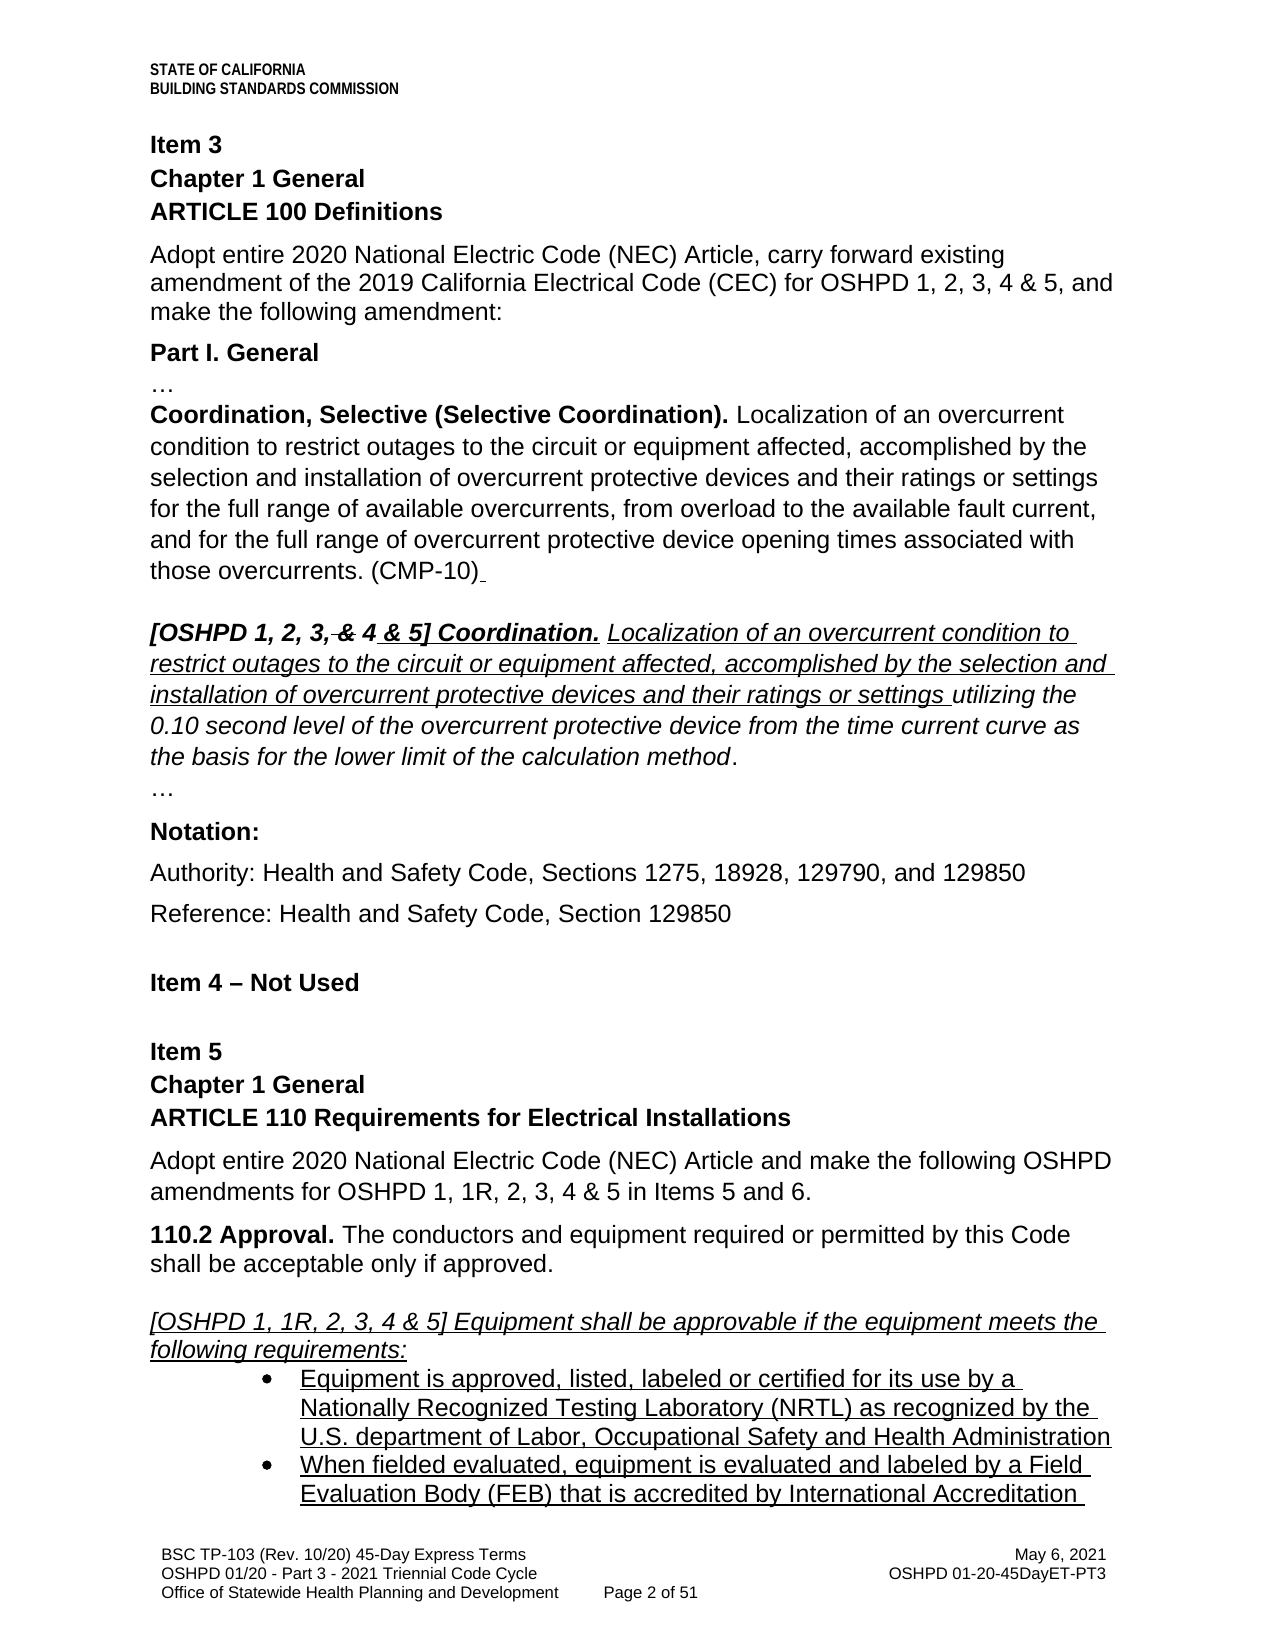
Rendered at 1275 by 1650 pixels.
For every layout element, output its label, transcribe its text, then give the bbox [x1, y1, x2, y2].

subtitle Item 3 Chapter 1 General ARTICLE 100 Definitions [150, 127, 1125, 227]
subtitle Item 4 – Not Used [150, 965, 1125, 998]
text 110.2 Approval. The conductors and equipment required or permitted by this Code shall be acceptable only if approved. [150, 1220, 1125, 1278]
list Equipment is approved, listed, labeled or certified for its use by a Nationally Recognized Testing Laboratory (NRTL) as recognized by the U.S. department of Labor, Occupational Safety and Health Administration [262, 1364, 1125, 1451]
text [OSHPD 1, 1R, 2, 3, 4 & 5] Equipment shall be approvable if the equipment meets the following requirements: [150, 1307, 1125, 1364]
text … [150, 369, 1125, 398]
text Reference: Health and Safety Code, Section 129850 [150, 899, 1125, 928]
text … [150, 773, 1125, 802]
text Coordination, Selective (Selective Coordination). Localization of an overcurrent condition to restrict outages to the circuit or equipment affected, accomplished by the selection and installation of overcurrent protective devices and their ratings or settings for the full range of available overcurrents, from overload to the available fault current, and for the full range of overcurrent protective device opening times associated with those overcurrents. (CMP-10) [150, 400, 1125, 584]
text Authority: Health and Safety Code, Sections 1275, 18928, 129790, and 129850 [150, 858, 1125, 886]
subtitle Item 5 Chapter 1 General ARTICLE 110 Requirements for Electrical Installations [150, 1033, 1125, 1133]
text Part I. General [150, 338, 1125, 367]
text [OSHPD 1, 2, 3, & 4 & 5] Coordination. Localization of an overcurrent condition to restrict outages to the circuit or equipment affected, accomplished by the selection and installation of overcurrent protective devices and their ratings or settings utilizing the 0.10 second level of the overcurrent protective device from the time current curve as the basis for the lower limit of the calculation method. [150, 618, 1125, 771]
text Notation: [150, 816, 1125, 845]
text Adopt entire 2020 National Electric Code (NEC) Article and make the following OSHPD amendments for OSHPD 1, 1R, 2, 3, 4 & 5 in Items 5 and 6. [150, 1146, 1125, 1206]
text Adopt entire 2020 National Electric Code (NEC) Article, carry forward existing amendment of the 2019 California Electrical Code (CEC) for OSHPD 1, 2, 3, 4 & 5, and make the following amendment: [150, 239, 1125, 326]
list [262, 1451, 1125, 1508]
